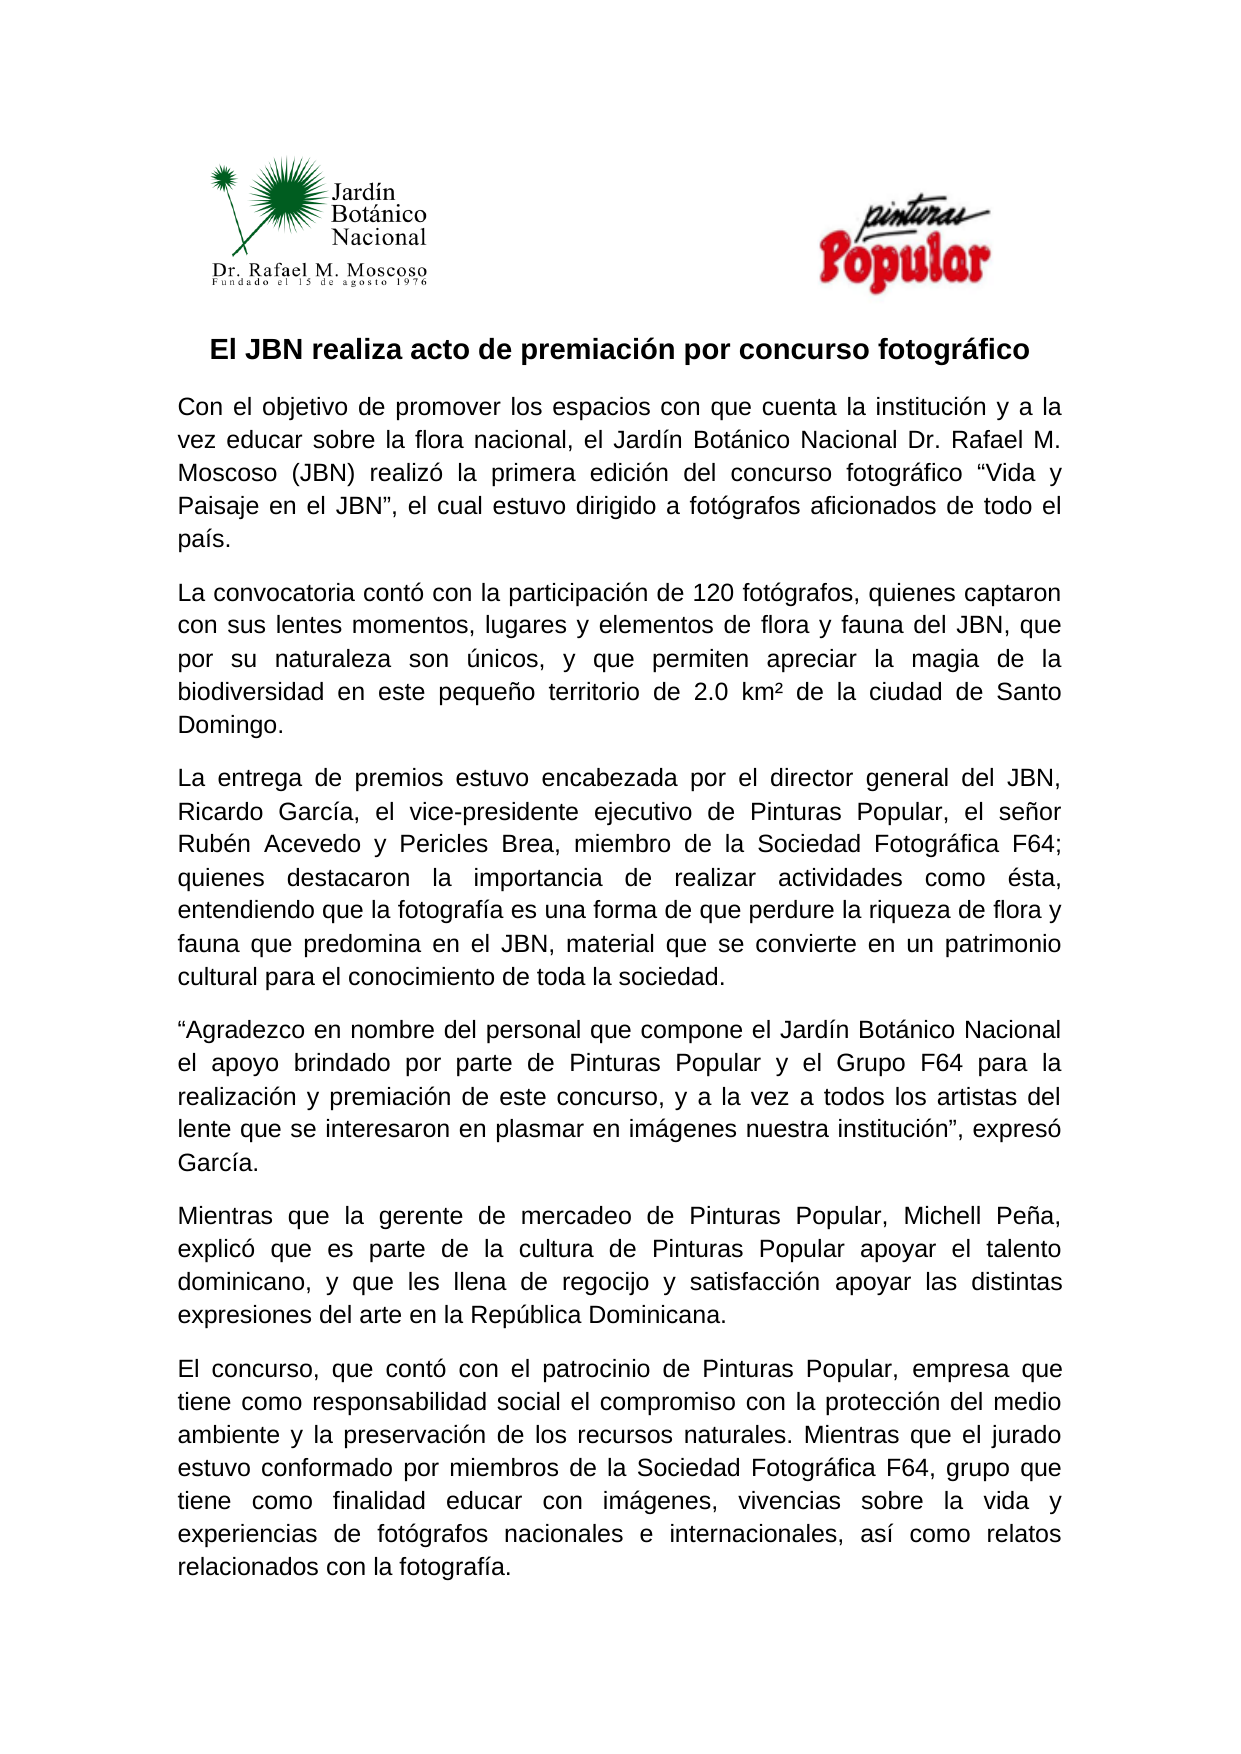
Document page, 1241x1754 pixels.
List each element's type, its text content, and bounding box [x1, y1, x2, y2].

text “Agradezco en nombre del personal que compone el Jardín Botánico Nacional el apoyo brindado por parte de Pinturas Popular y el Grupo F64 para la realización y premiación de este concurso, y a la vez a todos los artistas del lente que se interesaron en plasmar en imágenes nuestra institución”, expresó García. [177, 1015, 1063, 1176]
picture [817, 172, 1022, 307]
text Con el objetivo de promover los espacios con que cuenta la institución y a la vez educar sobre la flora nacional, el Jardín Botánico Nacional Dr. Rafael M. Moscoso (JBN) realizó la primera edición del concurso fotográfico “Vida y Paisaje en el JBN”, el cual estuvo dirigido a fotógrafos aficionados de todo el país. [177, 392, 1063, 552]
text La convocatoria contó con la participación de 120 fotógrafos, quienes captaron con sus lentes momentos, lugares y elementos de flora y fauna del JBN, que por su naturaleza son únicos, y que permiten apreciar la magia de la biodiversidad en este pequeño territorio de 2.0 km² de la ciudad de Santo Domingo. [177, 577, 1063, 738]
text La entrega de premios estuvo encabezada por el director general del JBN, Ricardo García, el vice-presidente ejecutivo de Pinturas Popular, el señor Rubén Acevedo y Pericles Brea, miembro de la Sociedad Fotográfica F64; quienes destacaron la importancia de realizar actividades como ésta, entendiendo que la fotografía es una forma de que perdure la riqueza de flora y fauna que predomina en el JBN, material que se convierte en un patrimonio cultural para el conocimiento de toda la sociedad. [177, 763, 1063, 990]
text Mientras que la gerente de mercadeo de Pinturas Popular, Michell Peña, explicó que es parte de la cultura de Pinturas Popular apoyar el talento dominicano, y que les llena de regocijo y satisfacción apoyar las distintas expresiones del arte en la República Dominicana. [177, 1201, 1063, 1329]
text El concurso, que contó con el patrocinio de Pinturas Popular, empresa que tiene como responsabilidad social el compromiso con la protección del medio ambiente y la preservación de los recursos naturales. Mientras que el jurado estuvo conformado por miembros de la Sociedad Fotográfica F64, grupo que tiene como finalidad educar con imágenes, vivencias sobre la vida y experiencias de fotógrafos nacionales e internacionales, así como relatos relacionados con la fotografía. [177, 1354, 1063, 1581]
picture [209, 147, 437, 307]
text El JBN realiza acto de premiación por concurso fotográfico [177, 332, 1063, 366]
